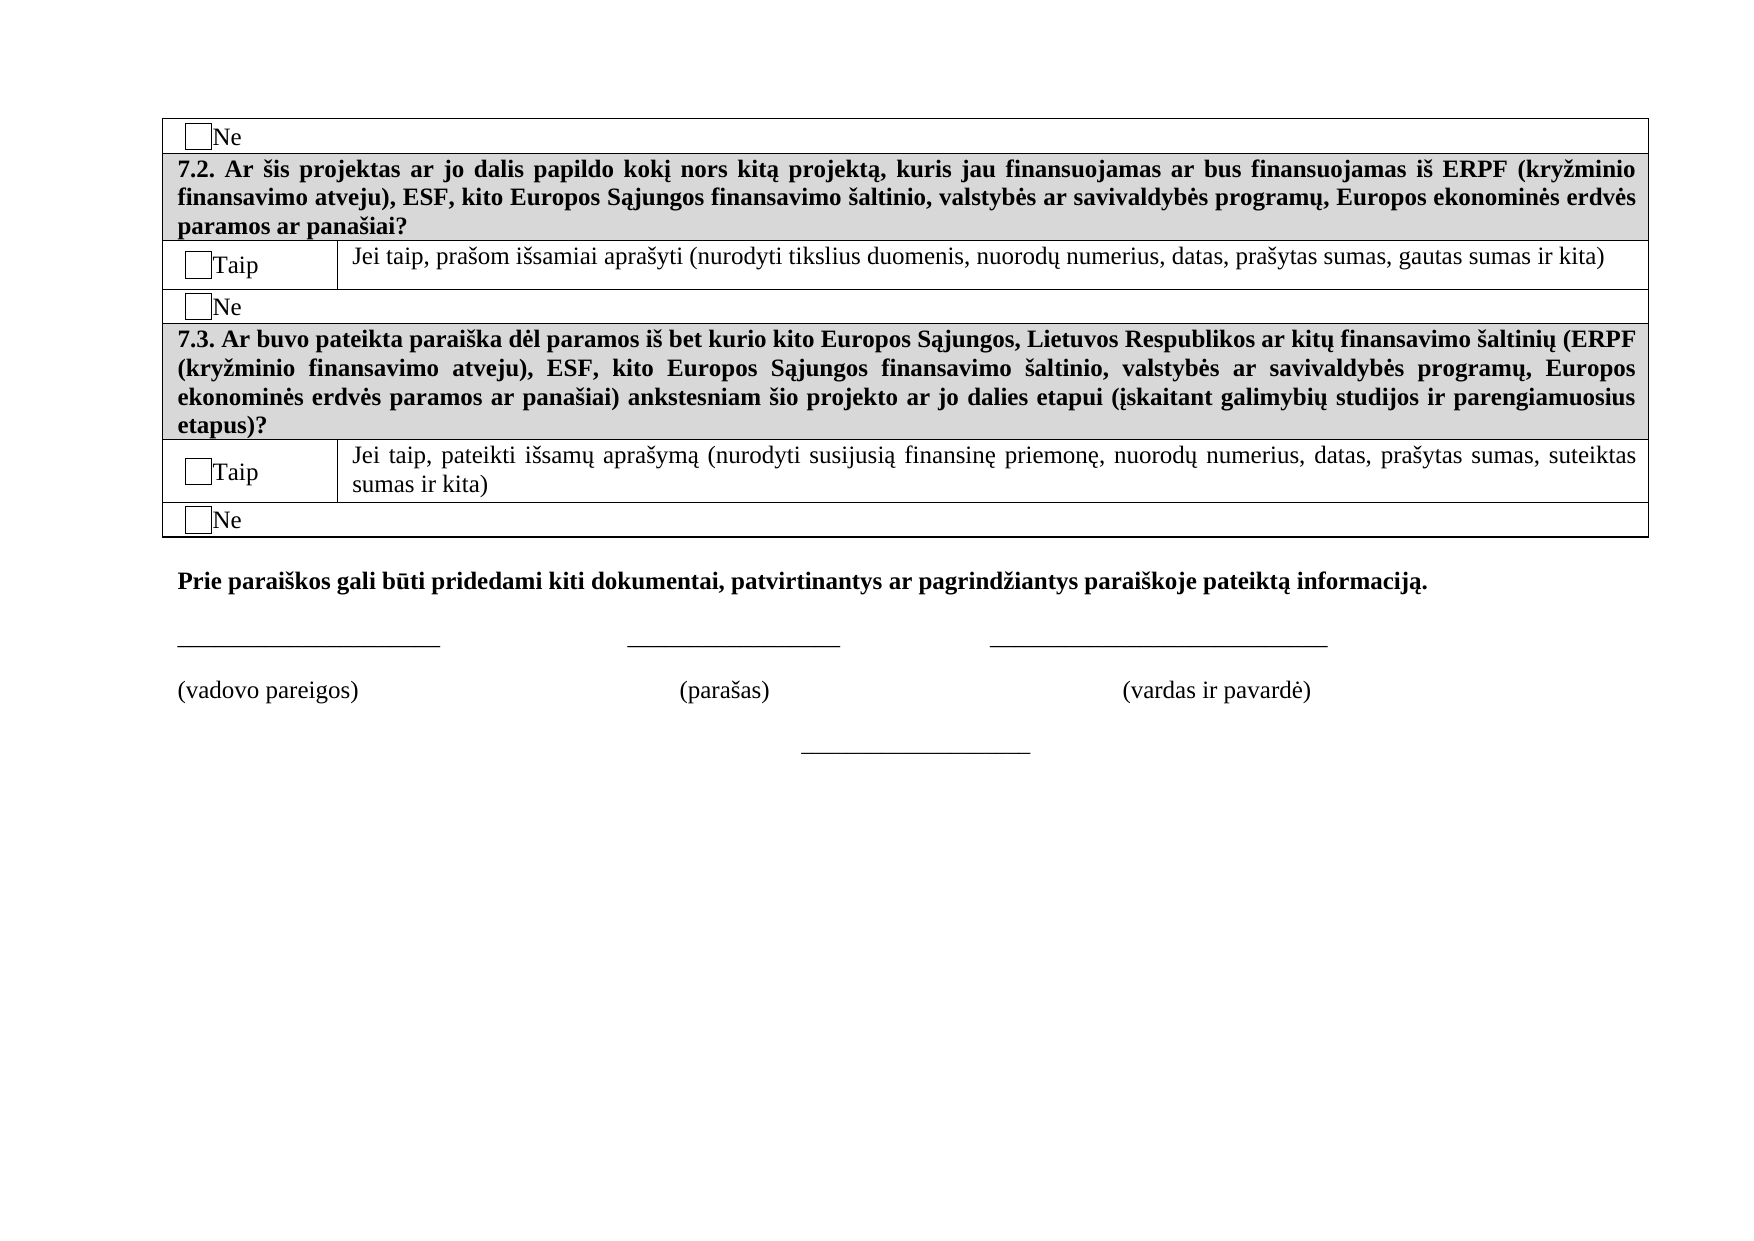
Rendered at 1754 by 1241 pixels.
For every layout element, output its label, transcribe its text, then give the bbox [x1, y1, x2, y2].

text Prie paraiškos gali būti pridedami kiti dokumentai, patvirtinantys ar pagrindžiantys paraiškoje pateiktą informaciją. [177, 566, 1654, 595]
table_cell Ne [163, 119, 1648, 153]
table_cell Taip [163, 440, 337, 502]
text ____________________ [177, 730, 1654, 756]
text _____________________ _________________ ___________________________ [177, 621, 1654, 649]
table_cell Jei taip, pateikti išsamų aprašymą (nurodyti susijusią finansinę priemonę, nuorodų numerius, datas, prašytas sumas, suteiktas sumas ir kita) [338, 440, 1648, 502]
table_cell 7.2. Ar šis projektas ar jo dalis papildo kokį nors kitą projektą, kuris jau finansuojamas ar bus finansuojamas iš ERPF (kryžminio finansavimo atveju), ESF, kito Europos Sąjungos finansavimo šaltinio, valstybės ar savivaldybės programų, Europos ekonominės erdvės paramos ar panašiai? [163, 154, 1648, 240]
table_cell 7.3. Ar buvo pateikta paraiška dėl paramos iš bet kurio kito Europos Sąjungos, Lietuvos Respublikos ar kitų finansavimo šaltinių (ERPF (kryžminio finansavimo atveju), ESF, kito Europos Sąjungos finansavimo šaltinio, valstybės ar savivaldybės programų, Europos ekonominės erdvės paramos ar panašiai) ankstesniam šio projekto ar jo dalies etapui (įskaitant galimybių studijos ir parengiamuosius etapus)? [163, 324, 1648, 439]
table_cell Taip [163, 241, 337, 288]
table_cell Ne [163, 290, 1648, 323]
table_cell Jei taip, prašom išsamiai aprašyti (nurodyti tikslius duomenis, nuorodų numerius, datas, prašytas sumas, gautas sumas ir kita) [338, 241, 1648, 288]
text (vadovo pareigos) (parašas) (vardas ir pavardė) [177, 675, 1654, 704]
table_cell Ne [163, 503, 1648, 536]
